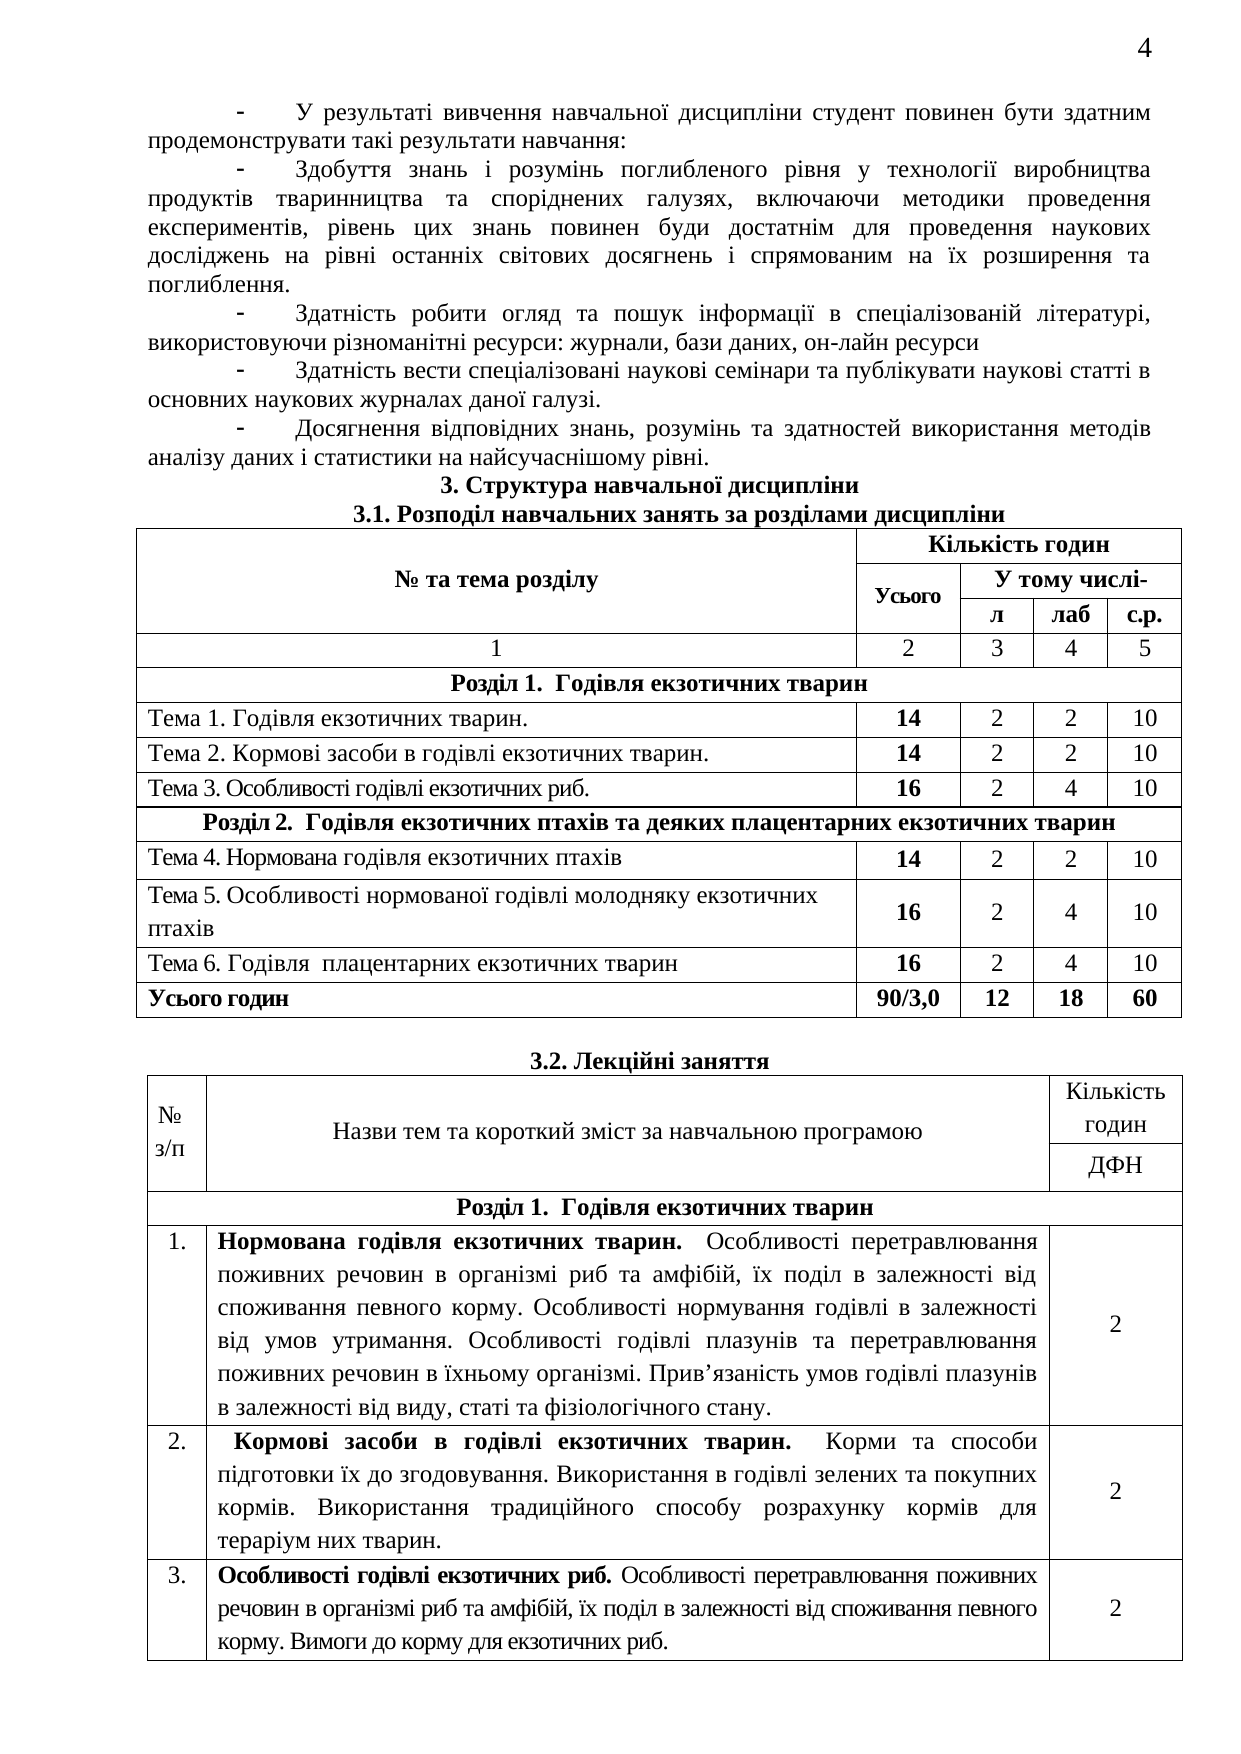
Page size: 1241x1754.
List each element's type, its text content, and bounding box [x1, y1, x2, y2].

list Здатність вести спеціалізовані наукові семінари та публікувати наукові статті в основних наукових журналах даної галузі. [148, 356, 1152, 413]
table_cell 2 [1034, 703, 1107, 737]
table_cell 10 [1108, 842, 1181, 879]
table_cell 16 [857, 773, 960, 806]
table_cell 10 [1108, 738, 1181, 772]
table_cell Кормові засоби в годівлі екзотичних тварин. Корми та способи підготовки їх до згодовування. Використання в годівлі зелених та покупних кормів. Використання традиційного способу розрахунку кормів для тераріум них тварин. [207, 1426, 1049, 1559]
list Здатність робити огляд та пошук інформації в спеціалізованій літературі, використовуючи різноманітні ресурси: журнали, бази даних, он-лайн ресурси [148, 298, 1152, 356]
table_cell 16 [857, 948, 960, 982]
table_cell Тема 2. Кормові засоби в годівлі екзотичних тварин. [137, 738, 856, 772]
table_cell 4 [1034, 880, 1107, 947]
table_cell 3. [148, 1560, 206, 1660]
table_cell 10 [1108, 703, 1181, 737]
table_cell 18 [1034, 983, 1107, 1017]
table_cell 3 [961, 634, 1033, 667]
table_cell 2. [148, 1426, 206, 1559]
table_cell 10 [1108, 773, 1181, 806]
table_cell с.р. [1108, 599, 1181, 632]
table_cell 2 [857, 634, 960, 667]
list Здобуття знань і розумінь поглибленого рівня у технології виробництва продуктів тваринництва та споріднених галузях, включаючи методики проведення експериментів, рівень цих знань повинен буди достатнім для проведення наукових досліджень на рівні останніх світових досягнень і спрямованим на їх розширення та поглиблення. [148, 154, 1152, 298]
table_header Назви тем та короткий зміст за навчальною програмою [207, 1076, 1049, 1191]
table_cell Тема 6. Годівля плацентарних екзотичних тварин [137, 948, 856, 982]
table_cell 2 [961, 738, 1033, 772]
table_cell ДФН [1050, 1144, 1182, 1191]
text 3.2. Лекційні заняття [148, 1046, 1152, 1075]
table_header Кількість годин [857, 529, 1181, 563]
table_cell 16 [857, 880, 960, 947]
table_cell 4 [1034, 773, 1107, 806]
table_cell 1 [137, 634, 856, 667]
table_cell Тема 5. Особливості нормованої годівлі молодняку екзотичних птахів [137, 880, 856, 947]
table_header № та тема розділу [137, 529, 856, 632]
table_cell Розділ 1. Годівля екзотичних тварин [148, 1192, 1182, 1225]
table_cell У тому числі- [961, 564, 1181, 598]
table_cell 60 [1108, 983, 1181, 1017]
table_cell 2 [961, 842, 1033, 879]
table_cell 14 [857, 738, 960, 772]
table_cell 2 [961, 948, 1033, 982]
table_cell 2 [961, 703, 1033, 737]
table_cell 90/3,0 [857, 983, 960, 1017]
table_cell 14 [857, 703, 960, 737]
table_cell Тема 1. Годівля екзотичних тварин. [137, 703, 856, 737]
table_cell Нормована годівля екзотичних тварин. Особливості перетравлювання поживних речовин в організмі риб та амфібій, їх поділ в залежності від споживання певного корму. Особливості нормування годівлі в залежності від умов утримання. Особливості годівлі плазунів та перетравлювання поживних речовин в їхньому організмі. Прив’язаність умов годівлі плазунів в залежності від виду, статі та фізіологічного стану. [207, 1226, 1049, 1425]
table_cell 1. [148, 1226, 206, 1425]
table_cell 4 [1034, 634, 1107, 667]
table_cell Тема 4. Нормована годівля екзотичних птахів [137, 842, 856, 879]
table_cell Усього [857, 564, 960, 632]
table_cell Усього годин [137, 983, 856, 1017]
table_cell 2 [1050, 1560, 1182, 1660]
table_cell Розділ 2. Годівля екзотичних птахів та деяких плацентарних екзотичних тварин [137, 808, 1181, 841]
table_cell 10 [1108, 948, 1181, 982]
table_cell л [961, 599, 1033, 632]
table_cell 2 [1050, 1226, 1182, 1425]
table_cell 4 [1034, 948, 1107, 982]
table_cell 2 [1034, 842, 1107, 879]
table_cell 14 [857, 842, 960, 879]
text 3. Структура навчальної дисципліни [148, 471, 1152, 499]
table_cell 2 [961, 773, 1033, 806]
text 3.1. Розподіл навчальних занять за розділами дисципліни [148, 499, 1152, 528]
list У результаті вивчення навчальної дисципліни студент повинен бути здатним продемонструвати такі результати навчання: [148, 97, 1152, 154]
table_cell Тема 3. Особливості годівлі екзотичних риб. [137, 773, 856, 806]
table_cell 2 [961, 880, 1033, 947]
table_cell Розділ 1. Годівля екзотичних тварин [137, 668, 1181, 702]
table_cell Особливості годівлі екзотичних риб. Особливості перетравлювання поживних речовин в організмі риб та амфібій, їх поділ в залежності від споживання певного корму. Вимоги до корму для екзотичних риб. [207, 1560, 1049, 1660]
table_cell лаб [1034, 599, 1107, 632]
table_cell 2 [1034, 738, 1107, 772]
table_header № з/п [148, 1076, 206, 1191]
list Досягнення відповідних знань, розумінь та здатностей використання методів аналізу даних і статистики на найсучаснішому рівні. [148, 413, 1152, 471]
table_cell 2 [1050, 1426, 1182, 1559]
table_cell 5 [1108, 634, 1181, 667]
table_cell 10 [1108, 880, 1181, 947]
table_header Кількість годин [1050, 1076, 1182, 1143]
table_cell 12 [961, 983, 1033, 1017]
